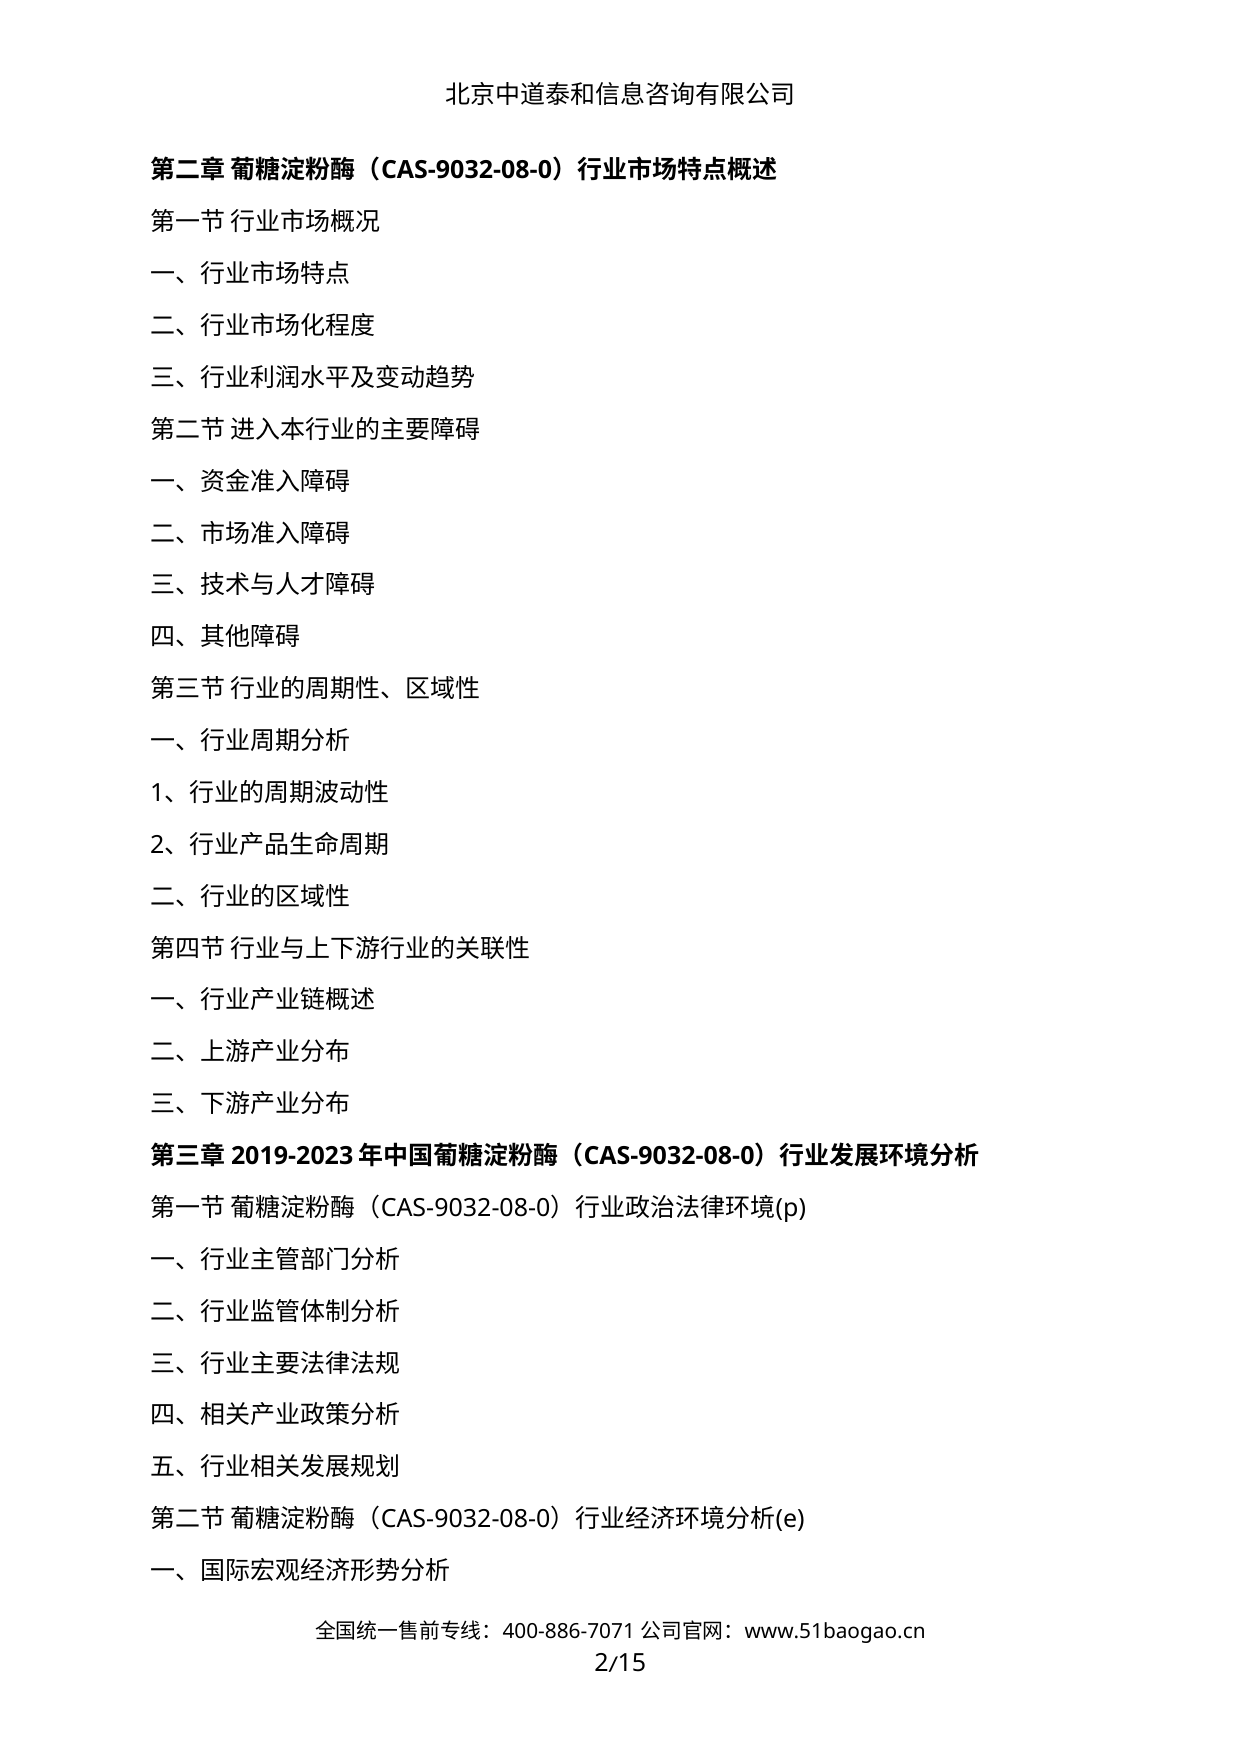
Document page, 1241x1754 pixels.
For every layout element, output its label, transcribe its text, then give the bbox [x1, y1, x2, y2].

text 二、行业监管体制分析 [150, 1291, 1090, 1327]
text 二、行业的区域性 [150, 876, 1090, 912]
text 第二节 葡糖淀粉酶（CAS-9032-08-0）行业经济环境分析(e) [150, 1499, 1090, 1535]
text 第二章 葡糖淀粉酶（CAS-9032-08-0）行业市场特点概述 [150, 150, 1090, 186]
text 一、资金准入障碍 [150, 461, 1090, 497]
text 1、行业的周期波动性 [150, 772, 1090, 809]
text 三、技术与人才障碍 [150, 565, 1090, 601]
text 五、行业相关发展规划 [150, 1447, 1090, 1483]
text 三、下游产业分布 [150, 1084, 1090, 1120]
text 2、行业产品生命周期 [150, 824, 1090, 861]
text 二、行业市场化程度 [150, 306, 1090, 342]
text 二、市场准入障碍 [150, 513, 1090, 549]
text 第四节 行业与上下游行业的关联性 [150, 928, 1090, 964]
text 一、国际宏观经济形势分析 [150, 1551, 1090, 1587]
text 四、相关产业政策分析 [150, 1395, 1090, 1431]
text 三、行业利润水平及变动趋势 [150, 357, 1090, 394]
text 第一节 葡糖淀粉酶（CAS-9032-08-0）行业政治法律环境(p) [150, 1187, 1090, 1224]
text 一、行业主管部门分析 [150, 1239, 1090, 1276]
text 三、行业主要法律法规 [150, 1343, 1090, 1379]
text 第三章 2019-2023年中国葡糖淀粉酶（CAS-9032-08-0）行业发展环境分析 [150, 1136, 1090, 1172]
text 二、上游产业分布 [150, 1032, 1090, 1068]
text 一、行业周期分析 [150, 721, 1090, 757]
text 第三节 行业的周期性、区域性 [150, 669, 1090, 705]
text 第一节 行业市场概况 [150, 202, 1090, 238]
text 一、行业产业链概述 [150, 980, 1090, 1016]
text 一、行业市场特点 [150, 254, 1090, 290]
text 四、其他障碍 [150, 617, 1090, 653]
text 第二节 进入本行业的主要障碍 [150, 409, 1090, 446]
